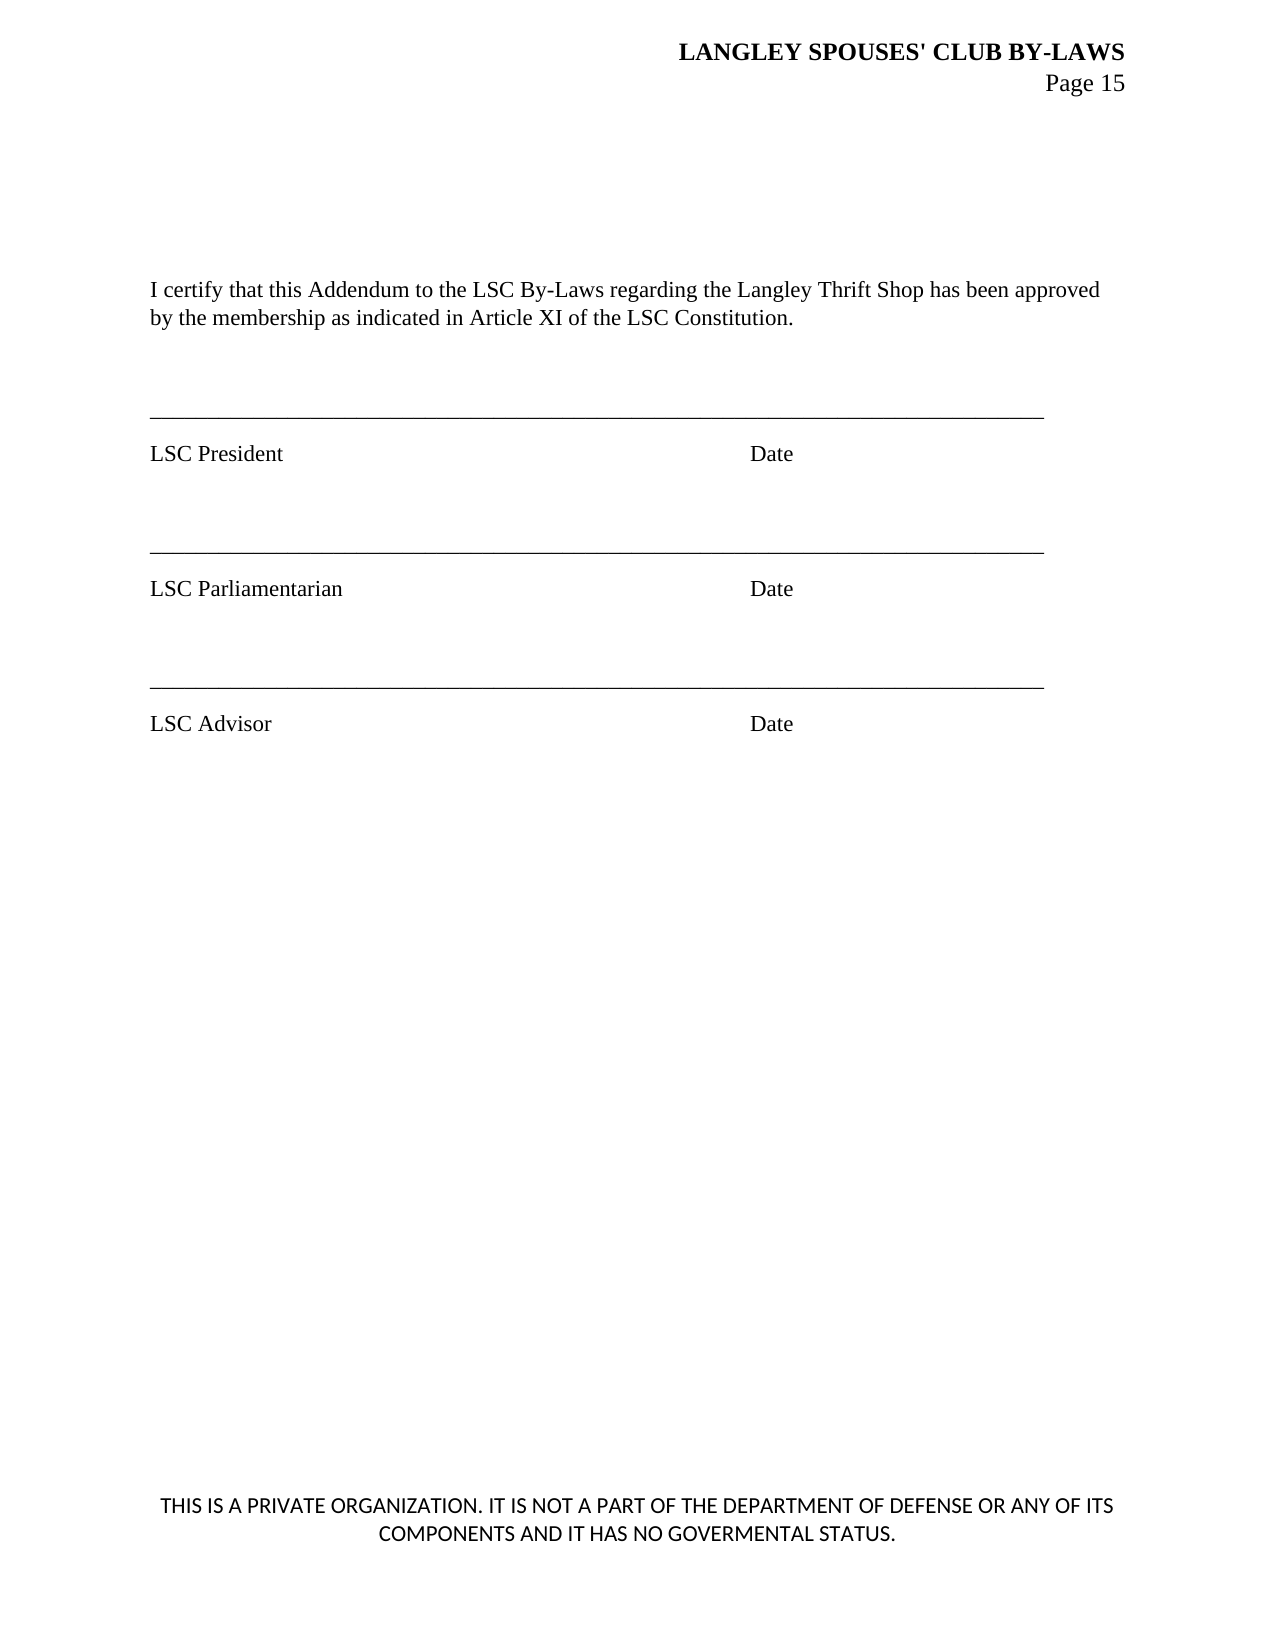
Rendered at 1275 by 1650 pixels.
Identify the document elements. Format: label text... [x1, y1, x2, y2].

text ______________________________________________________________________________ [150, 665, 1125, 692]
text LSC Parliamentarian Date [150, 575, 1125, 601]
text ______________________________________________________________________________ [150, 530, 1125, 556]
text ______________________________________________________________________________ [150, 394, 1125, 421]
text LSC President Date [150, 440, 1125, 466]
text LSC Advisor Date [150, 710, 1125, 737]
text I certify that this Addendum to the LSC By-Laws regarding the Langley Thrift Shop has been approved by the membership as indicated in Article XI of the LSC Constitution. [150, 276, 1125, 331]
